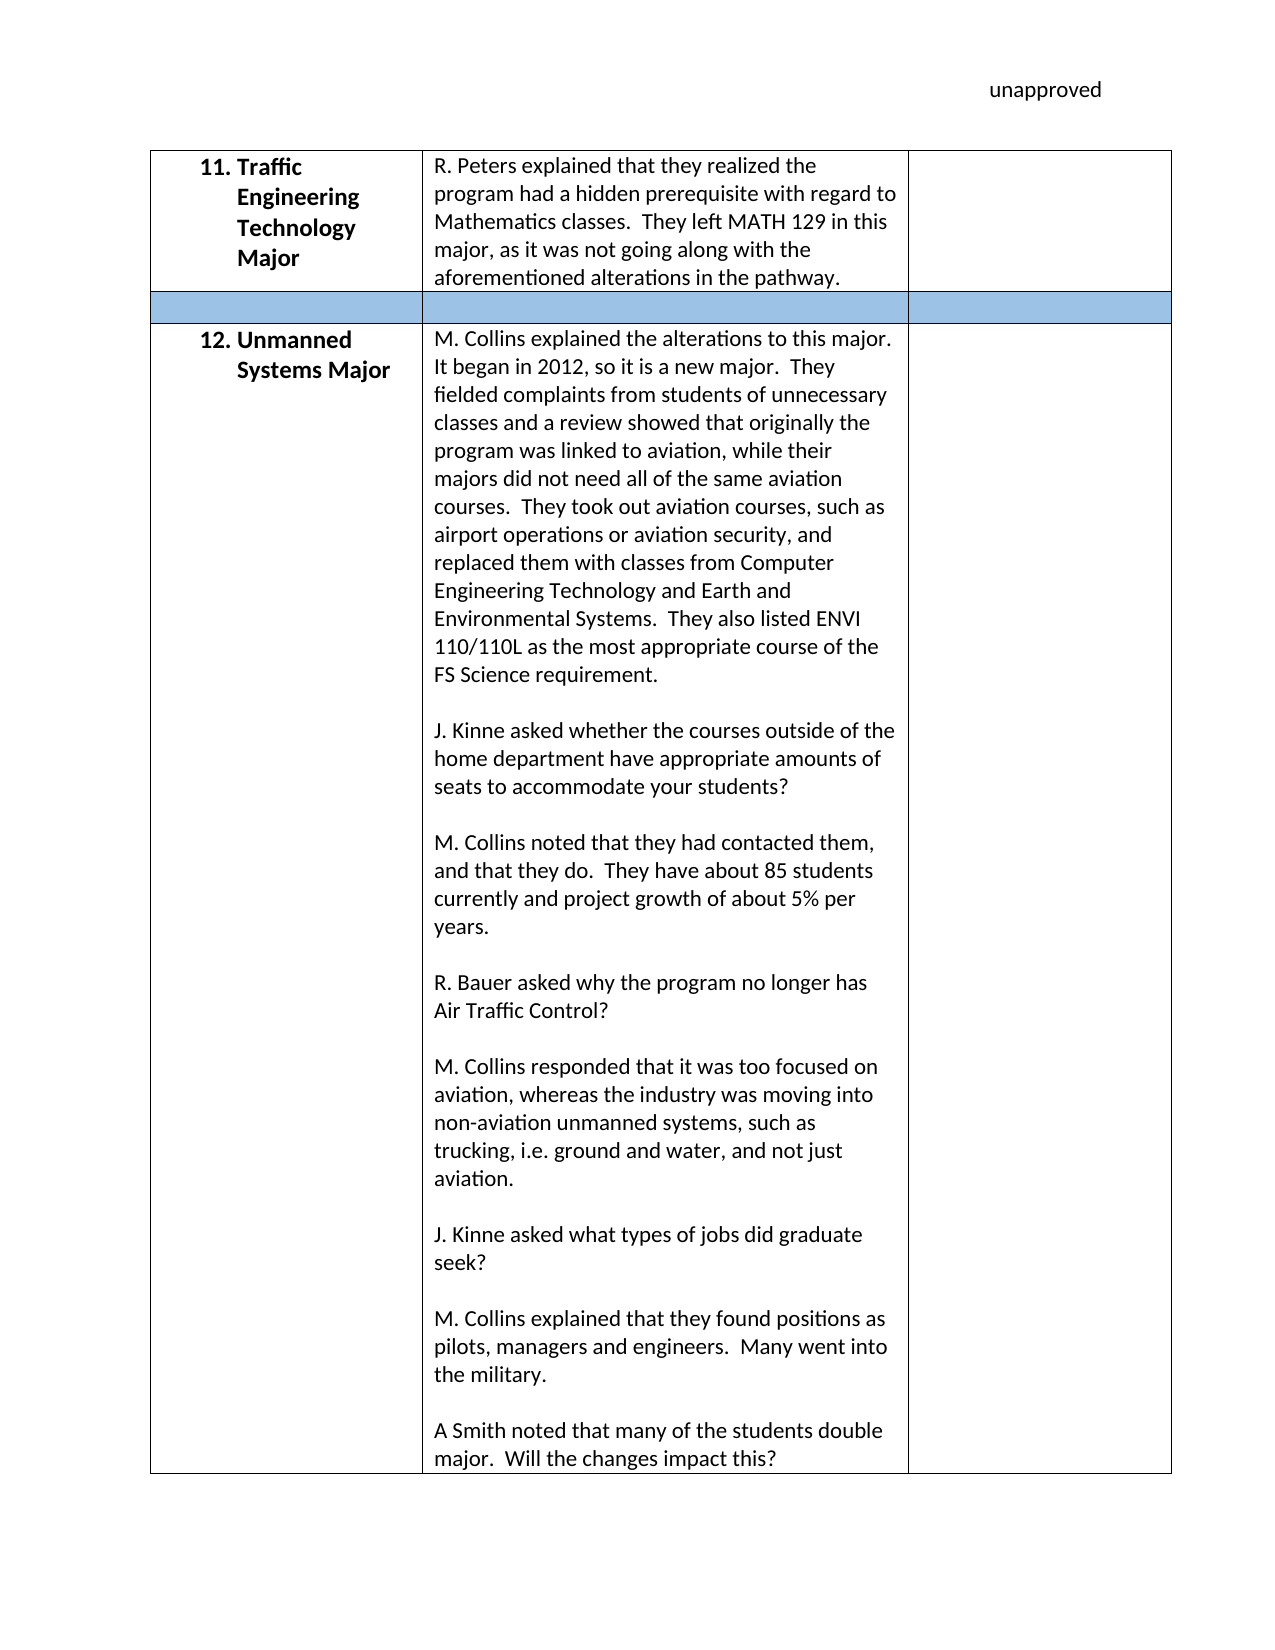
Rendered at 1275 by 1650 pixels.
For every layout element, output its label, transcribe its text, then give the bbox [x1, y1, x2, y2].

table_cell [909, 292, 1171, 323]
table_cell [423, 324, 908, 1473]
table_cell [909, 151, 1171, 291]
table_cell R. Peters explained that they realized the program had a hidden prerequisite with regard to Mathematics classes. They left MATH 129 in this major, as it was not going along with the aforementioned alterations in the pathway. [423, 151, 908, 291]
table_cell [423, 292, 908, 323]
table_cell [151, 324, 422, 1473]
table_cell [909, 324, 1171, 1473]
table_cell Traffic Engineering Technology Major [151, 151, 422, 291]
table_cell [151, 292, 422, 323]
